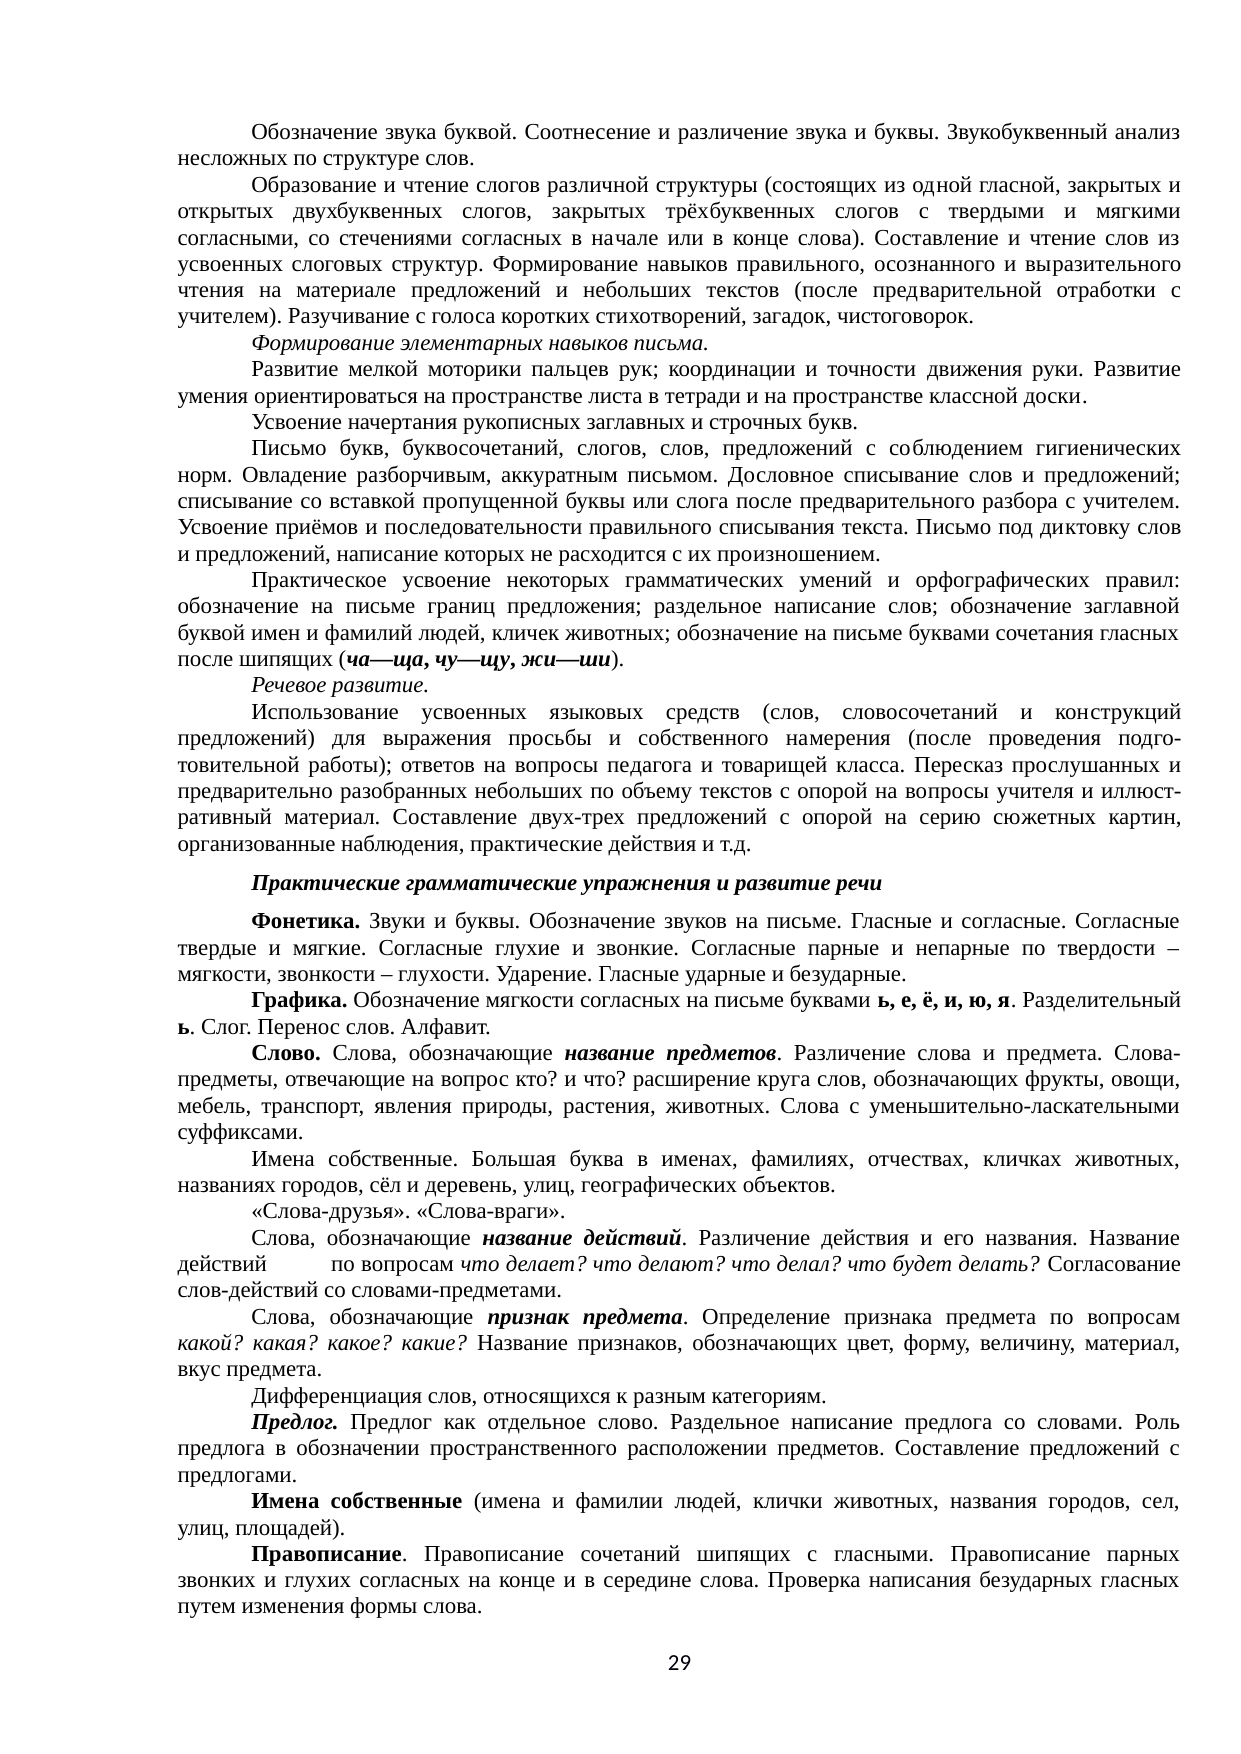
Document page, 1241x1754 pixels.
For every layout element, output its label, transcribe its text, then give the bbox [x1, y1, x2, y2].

text Формирование элементарных навыков письма. [177, 329, 1181, 355]
text Практические грамматические упражнения и развитие речи [177, 868, 1181, 895]
text Образование и чтение слогов различной структуры (состоящих из одной гласной, закрытых и открытых двухбуквенных слогов, закрытых трёхбуквенных слогов с твердыми и мягкими согласными, со стечениями согласных в начале или в конце слова). Составление и чтение слов из усвоенных слоговых структур. Формирование навыков правильного, осознанного и выразительного чтения на материале предложений и небольших текстов (после предварительной отработки с учителем). Разучивание с голоса коротких стихотворений, загадок, чистоговорок. [177, 171, 1181, 329]
text Правописание. Правописание сочетаний шипящих с гласными. Правописание парных звонких и глухих согласных на конце и в середине слова. Проверка написания безударных гласных путем изменения формы слова. [177, 1540, 1181, 1619]
text Слова, обозначающие признак предмета. Определение признака предмета по вопросам какой? какая? какое? какие? Название признаков, обозначающих цвет, форму, величину, материал, вкус предмета. [177, 1303, 1181, 1382]
text Письмо букв, буквосочетаний, слогов, слов, предложений с соблюдением гигиенических норм. Овладение разборчивым, аккуратным письмом. Дословное списывание слов и предложений; списывание со вставкой пропущенной буквы или слога после предварительного разбора с учителем. Усвоение приёмов и последовательности правильного списывания текста. Письмо под диктовку слов и предложений, написание которых не расходится с их произношением. [177, 434, 1181, 566]
text Слова, обозначающие название действий. Различение действия и его названия. Название действий по вопросам что делает? что делают? что делал? что будет делать? Согласование слов-действий со словами-предметами. [177, 1224, 1181, 1303]
text «Слова-друзья». «Слова-враги». [177, 1197, 1181, 1224]
text Предлог. Предлог как отдельное слово. Раздельное написание предлога со словами. Роль предлога в обозначении пространственного расположении предметов. Составление предложений с предлогами. [177, 1408, 1181, 1487]
text Дифференциация слов, относящихся к разным категориям. [177, 1382, 1181, 1408]
text Усвоение начертания рукописных заглавных и строчных букв. [177, 408, 1181, 434]
text Слово. Слова, обозначающие название предметов. Различение слова и предмета. Слова-предметы, отвечающие на вопрос кто? и что? расширение круга слов, обозначающих фрукты, овощи, мебель, транспорт, явления природы, растения, животных. Слова с уменьшительно-ласкательными суффиксами. [177, 1039, 1181, 1144]
text Графика. Обозначение мягкости согласных на письме буквами ь, е, ё, и, ю, я. Разделительный ь. Слог. Перенос слов. Алфавит. [177, 986, 1181, 1039]
text Имена собственные (имена и фамилии людей, клички животных, названия городов, сел, улиц, площадей). [177, 1487, 1181, 1540]
text Использование усвоенных языковых средств (слов, словосочетаний и конструкций предложений) для выражения просьбы и собственного намерения (после проведения подготовительной работы); ответов на вопросы педагога и товарищей класса. Пересказ прослушанных и предварительно разобранных небольших по объему текстов с опорой на вопросы учителя и иллюстративный материал. Составление двух-трех предложений с опорой на серию сюжетных картин, организованные наблюдения, практические действия и т.д. [177, 698, 1181, 856]
text Развитие мелкой моторики пальцев рук; координации и точности движения руки. Развитие умения ориентироваться на пространстве листа в тетради и на пространстве классной доски. [177, 355, 1181, 408]
text Обозначение звука буквой. Соотнесение и различение звука и буквы. Звукобуквенный анализ несложных по структуре слов. [177, 118, 1181, 171]
text Речевое развитие. [177, 672, 1181, 698]
text Фонетика. Звуки и буквы. Обозначение звуков на письме. Гласные и согласные. Согласные твердые и мягкие. Согласные глухие и звонкие. Согласные парные и непарные по твердости – мягкости, звонкости – глухости. Ударение. Гласные ударные и безударные. [177, 907, 1181, 986]
text Практическое усвоение некоторых грамматических умений и орфографических правил: обозначение на письме границ предложения; раздельное написание слов; обозначение заглавной буквой имен и фамилий людей, кличек животных; обозначение на письме буквами сочетания гласных после шипящих (ча—ща, чу—щу, жи—ши). [177, 566, 1181, 672]
text Имена собственные. Большая буква в именах, фамилиях, отчествах, кличках животных, названиях городов, сёл и деревень, улиц, географических объектов. [177, 1144, 1181, 1197]
